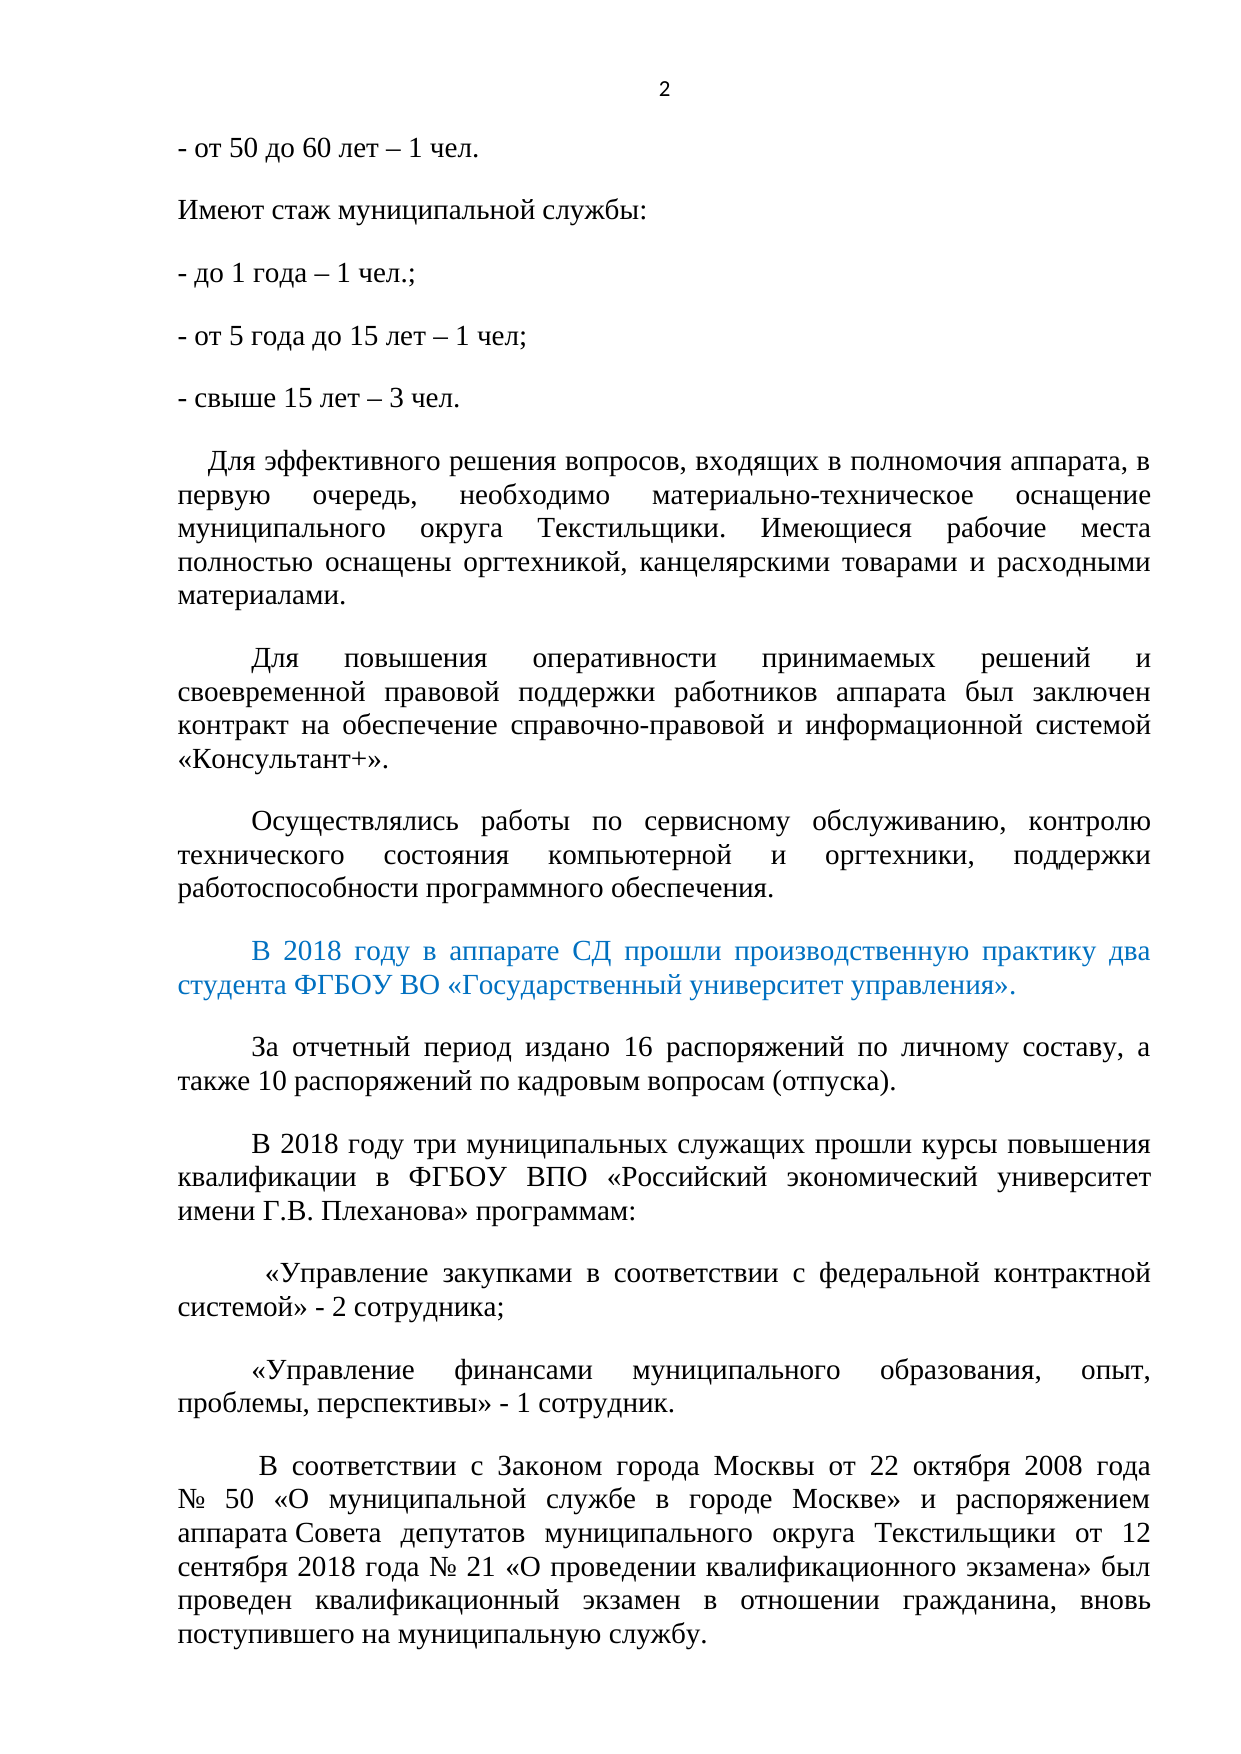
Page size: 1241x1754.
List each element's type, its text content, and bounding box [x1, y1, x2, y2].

text «Управление финансами муниципального образования, опыт, проблемы, перспективы» - 1 сотрудник. [177, 1352, 1152, 1419]
text - от 50 до 60 лет – 1 чел. [177, 130, 1152, 163]
text - до 1 года – 1 чел.; [177, 255, 1152, 289]
text Для эффективного решения вопросов, входящих в полномочия аппарата, в первую очередь, необходимо материально-техническое оснащение муниципального округа Текстильщики. Имеющиеся рабочие места полностью оснащены оргтехникой, канцелярскими товарами и расходными материалами. [177, 443, 1152, 611]
text «Управление закупками в соответствии с федеральной контрактной системой» - 2 сотрудника; [177, 1256, 1152, 1323]
text Для повышения оперативности принимаемых решений и своевременной правовой поддержки работников аппарата был заключен контракт на обеспечение справочно-правовой и информационной системой «Консультант+». [177, 640, 1152, 774]
text За отчетный период издано 16 распоряжений по личному составу, а также 10 распоряжений по кадровым вопросам (отпуска). [177, 1029, 1152, 1097]
text В 2018 году в аппарате СД прошли производственную практику два студента ФГБОУ ВО «Государственный университет управления». [177, 933, 1152, 1000]
text Осуществлялись работы по сервисному обслуживанию, контролю технического состояния компьютерной и оргтехники, поддержки работоспособности программного обеспечения. [177, 803, 1152, 904]
text В соответствии с Законом города Москвы от 22 октября 2008 года № 50 «О муниципальной службе в городе Москве» и распоряжением аппарата Совета депутатов муниципального округа Текстильщики от 12 сентября 2018 года № 21 «О проведении квалификационного экзамена» был проведен квалификационный экзамен в отношении гражданина, вновь поступившего на муниципальную службу. [177, 1448, 1152, 1649]
text Имеют стаж муниципальной службы: [177, 192, 1152, 226]
text - свыше 15 лет – 3 чел. [177, 381, 1152, 414]
text В 2018 году три муниципальных служащих прошли курсы повышения квалификации в ФГБОУ ВПО «Российский экономический университет имени Г.В. Плеханова» программам: [177, 1126, 1152, 1226]
text - от 5 года до 15 лет – 1 чел; [177, 318, 1152, 351]
